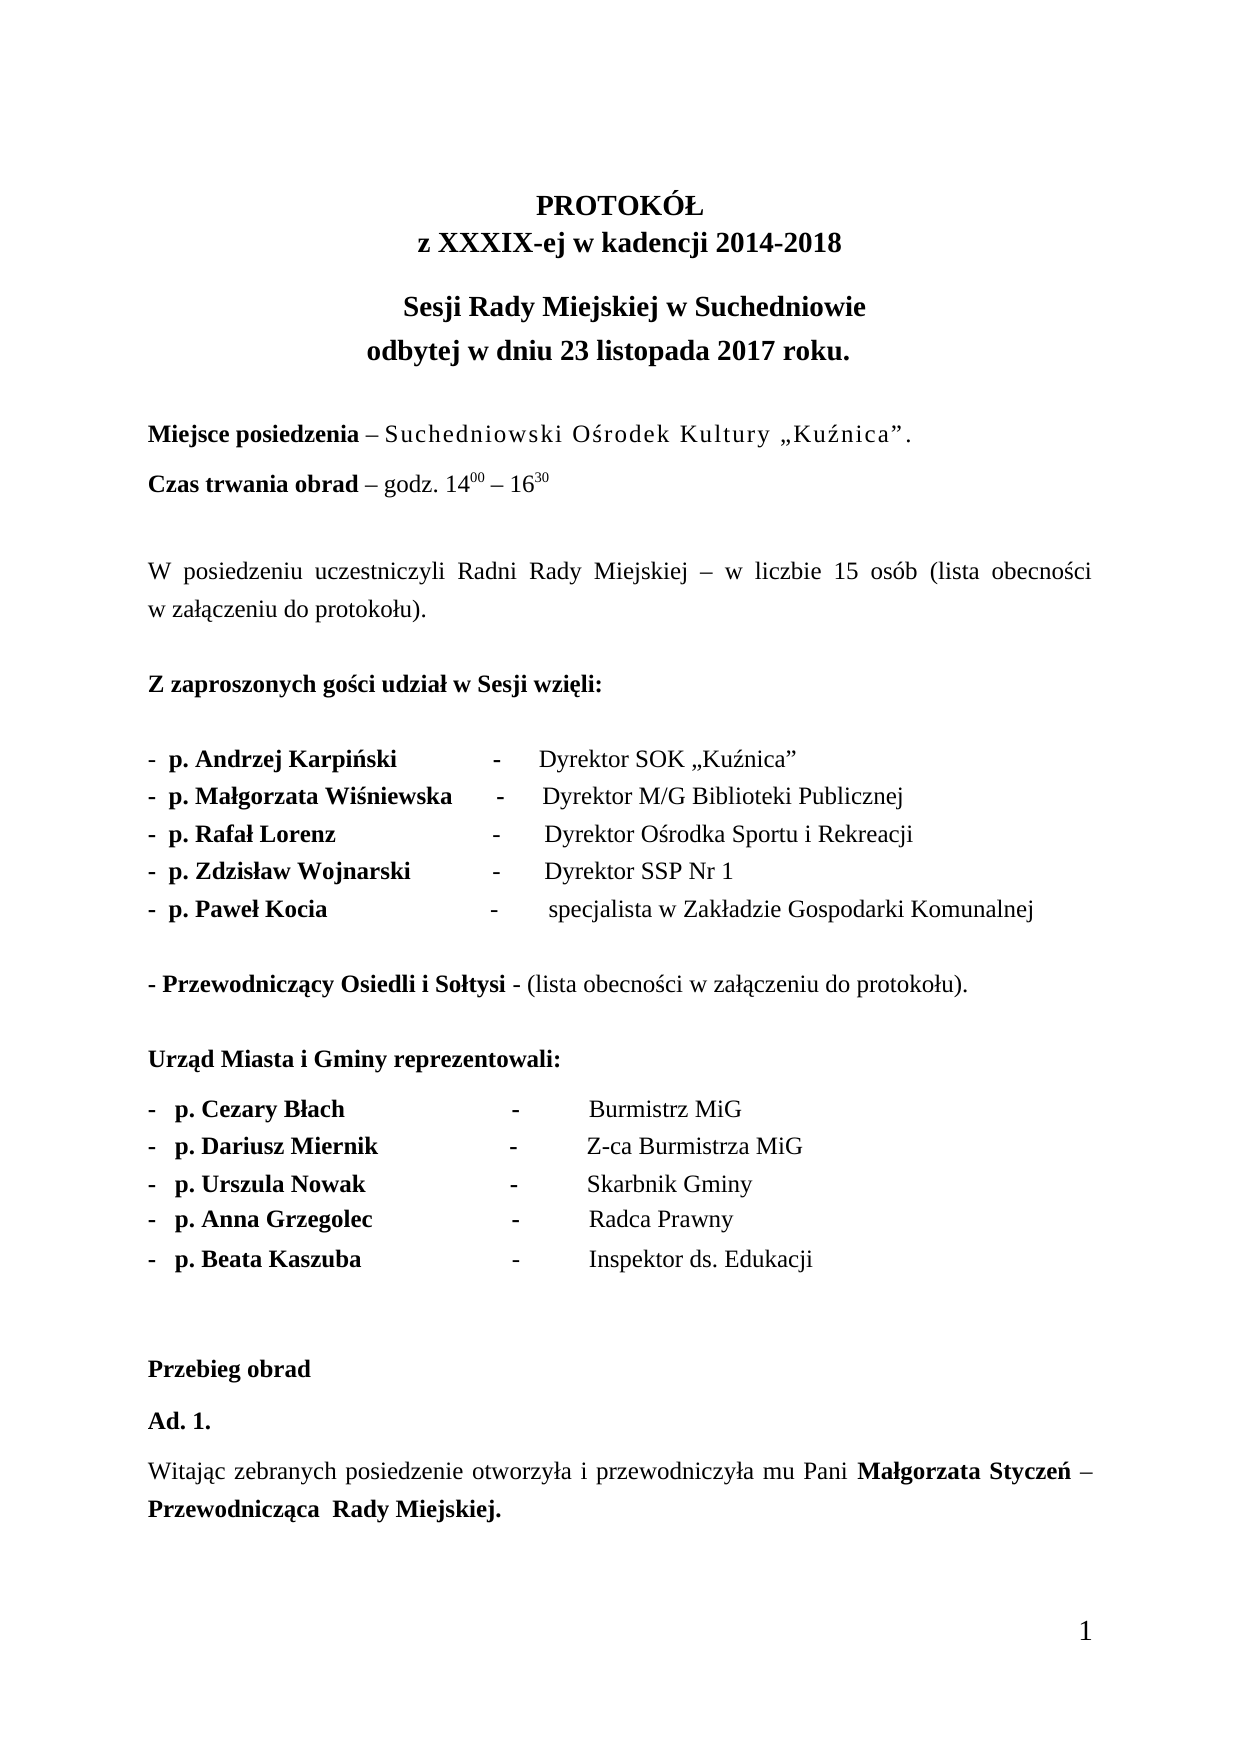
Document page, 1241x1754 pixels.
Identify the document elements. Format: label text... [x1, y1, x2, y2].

subtitle - p. Cezary Błach - Burmistrz MiG [148, 1085, 1093, 1123]
text - p. Małgorzata Wiśniewska - Dyrektor M/G Biblioteki Publicznej [148, 773, 1093, 810]
subtitle odbytej w dniu 23 listopada 2017 roku. [148, 329, 1093, 366]
text Czas trwania obrad – godz. 1400 – 1630 [148, 460, 1093, 498]
subtitle Ad. 1. [148, 1398, 1093, 1435]
subtitle Z zaproszonych gości udział w Sesji wzięli: [148, 660, 1093, 698]
subtitle Urząd Miasta i Gminy reprezentowali: [148, 1035, 1093, 1073]
text W posiedzeniu uczestniczyli Radni Rady Miejskiej – w liczbie 15 osób (lista obecności w załączeniu do protokołu). [148, 548, 1093, 623]
list - p. Urszula Nowak - Skarbnik Gminy [148, 1160, 1093, 1198]
text Miejsce posiedzenia – Suchedniowski Ośrodek Kultury „Kuźnica”. [148, 410, 1093, 448]
text PROTOKÓŁ [148, 185, 1093, 223]
text - p. Andrzej Karpiński - Dyrektor SOK „Kuźnica” [148, 735, 1093, 773]
subtitle - p. Anna Grzegolec - Radca Prawny [148, 1198, 1093, 1235]
text - p. Rafał Lorenz - Dyrektor Ośrodka Sportu i Rekreacji [148, 810, 1093, 848]
text - p. Paweł Kocia - specjalista w Zakładzie Gospodarki Komunalnej [148, 885, 1093, 923]
text - p. Zdzisław Wojnarski - Dyrektor SSP Nr 1 [148, 848, 1093, 885]
text Witając zebranych posiedzenie otworzyła i przewodniczyła mu Pani Małgorzata Styczeń – Przewodnicząca Rady Miejskiej. [148, 1448, 1093, 1523]
text z XXXIX-ej w kadencji 2014-2018 [148, 223, 1093, 260]
text - p. Dariusz Miernik - Z-ca Burmistrza MiG [148, 1123, 1093, 1160]
list - p. Beata Kaszuba - Inspektor ds. Edukacji [148, 1235, 1093, 1273]
text - Przewodniczący Osiedli i Sołtysi - (lista obecności w załączeniu do protokołu). [148, 960, 1093, 998]
subtitle Przebieg obrad [148, 1348, 1093, 1385]
title Sesji Rady Miejskiej w Suchedniowie [148, 285, 1093, 323]
